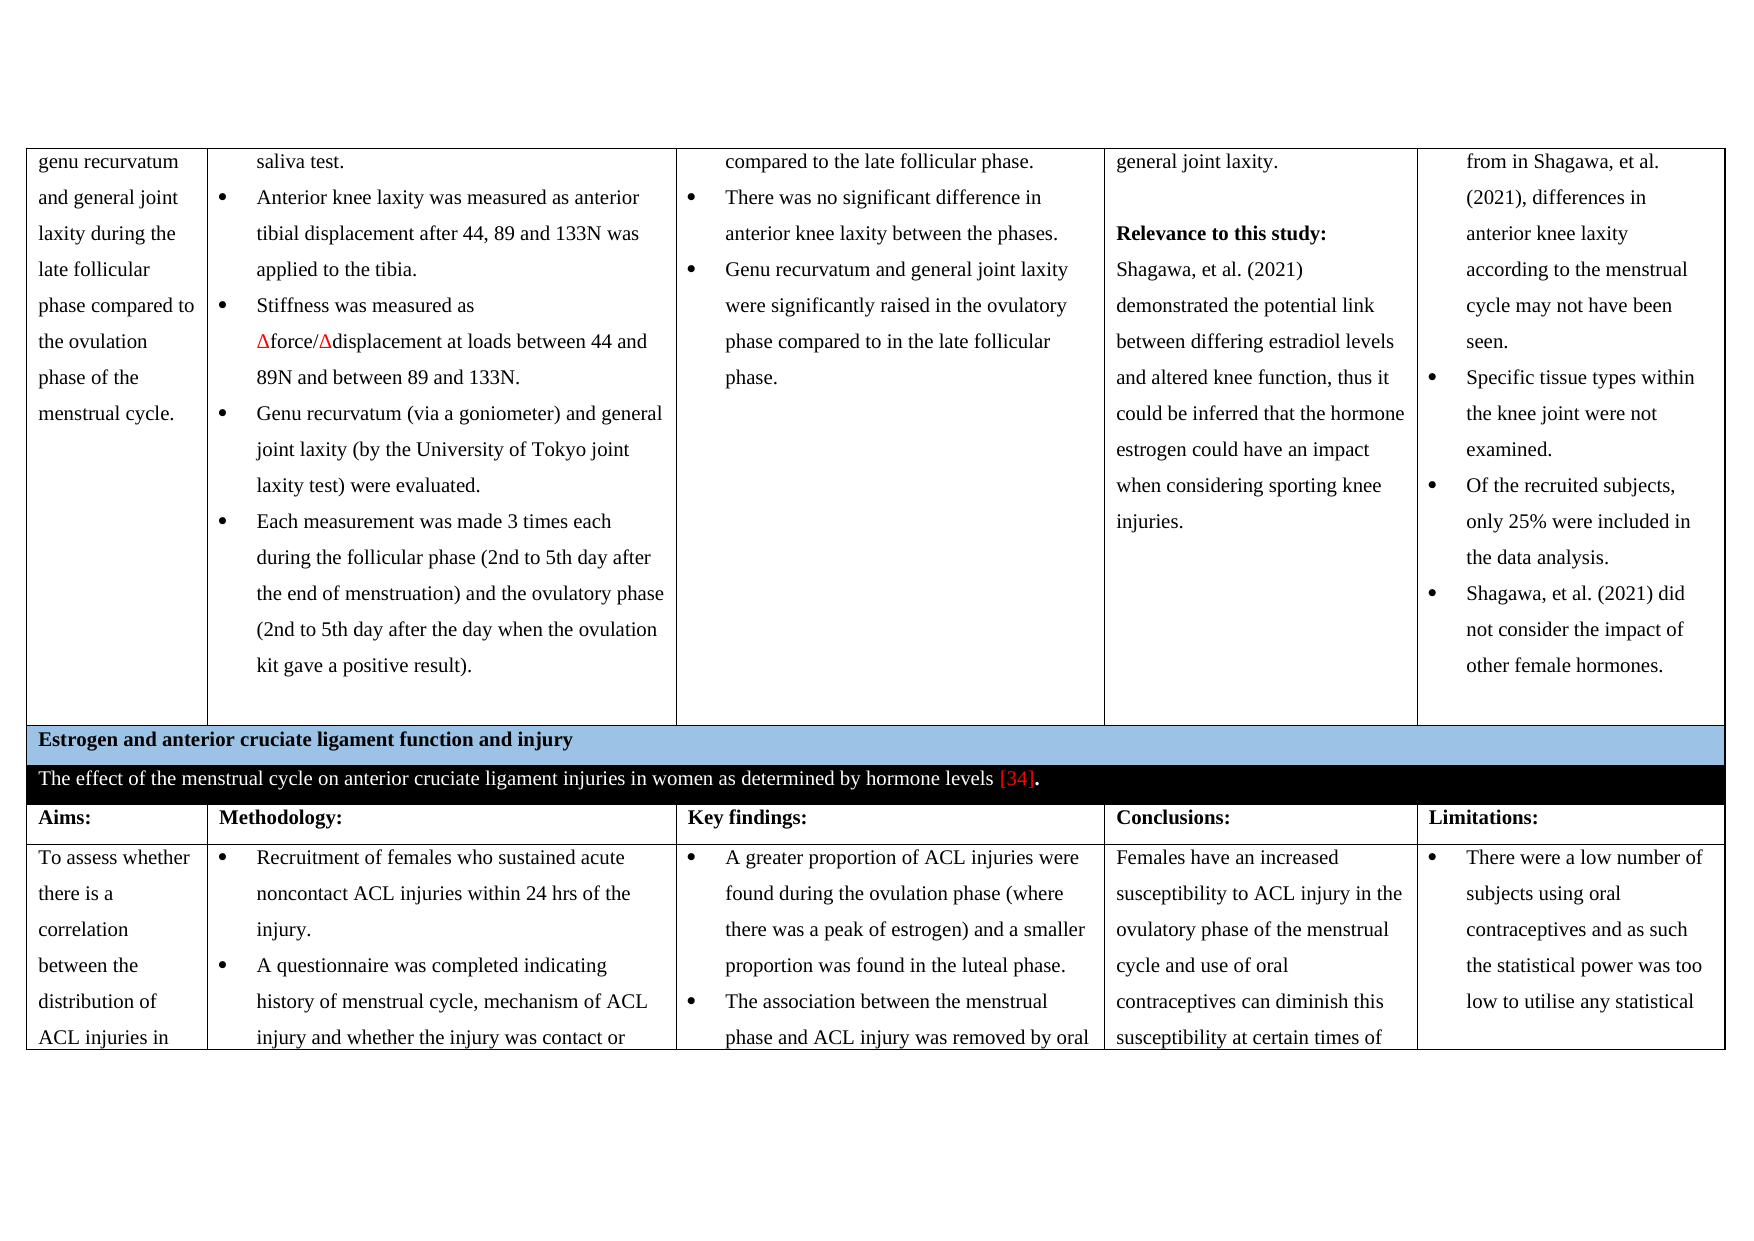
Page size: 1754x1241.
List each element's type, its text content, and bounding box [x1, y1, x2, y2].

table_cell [27, 845, 207, 1049]
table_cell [1418, 845, 1724, 1049]
table_cell Aims: [27, 805, 207, 843]
table_cell The effect of the menstrual cycle on anterior cruciate ligament injuries in women as determined by hormone levels [34]. [27, 766, 1724, 804]
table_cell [27, 149, 207, 725]
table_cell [1105, 149, 1417, 725]
table_cell Limitations: [1418, 805, 1724, 843]
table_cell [1105, 845, 1417, 1049]
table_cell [208, 845, 676, 1049]
table_cell Methodology: [208, 805, 676, 843]
table_cell Conclusions: [1105, 805, 1417, 843]
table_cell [677, 845, 1104, 1049]
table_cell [677, 149, 1104, 725]
table_cell Key findings: [677, 805, 1104, 843]
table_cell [1418, 149, 1724, 725]
table_cell Estrogen and anterior cruciate ligament function and injury [27, 726, 1724, 765]
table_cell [208, 149, 676, 725]
